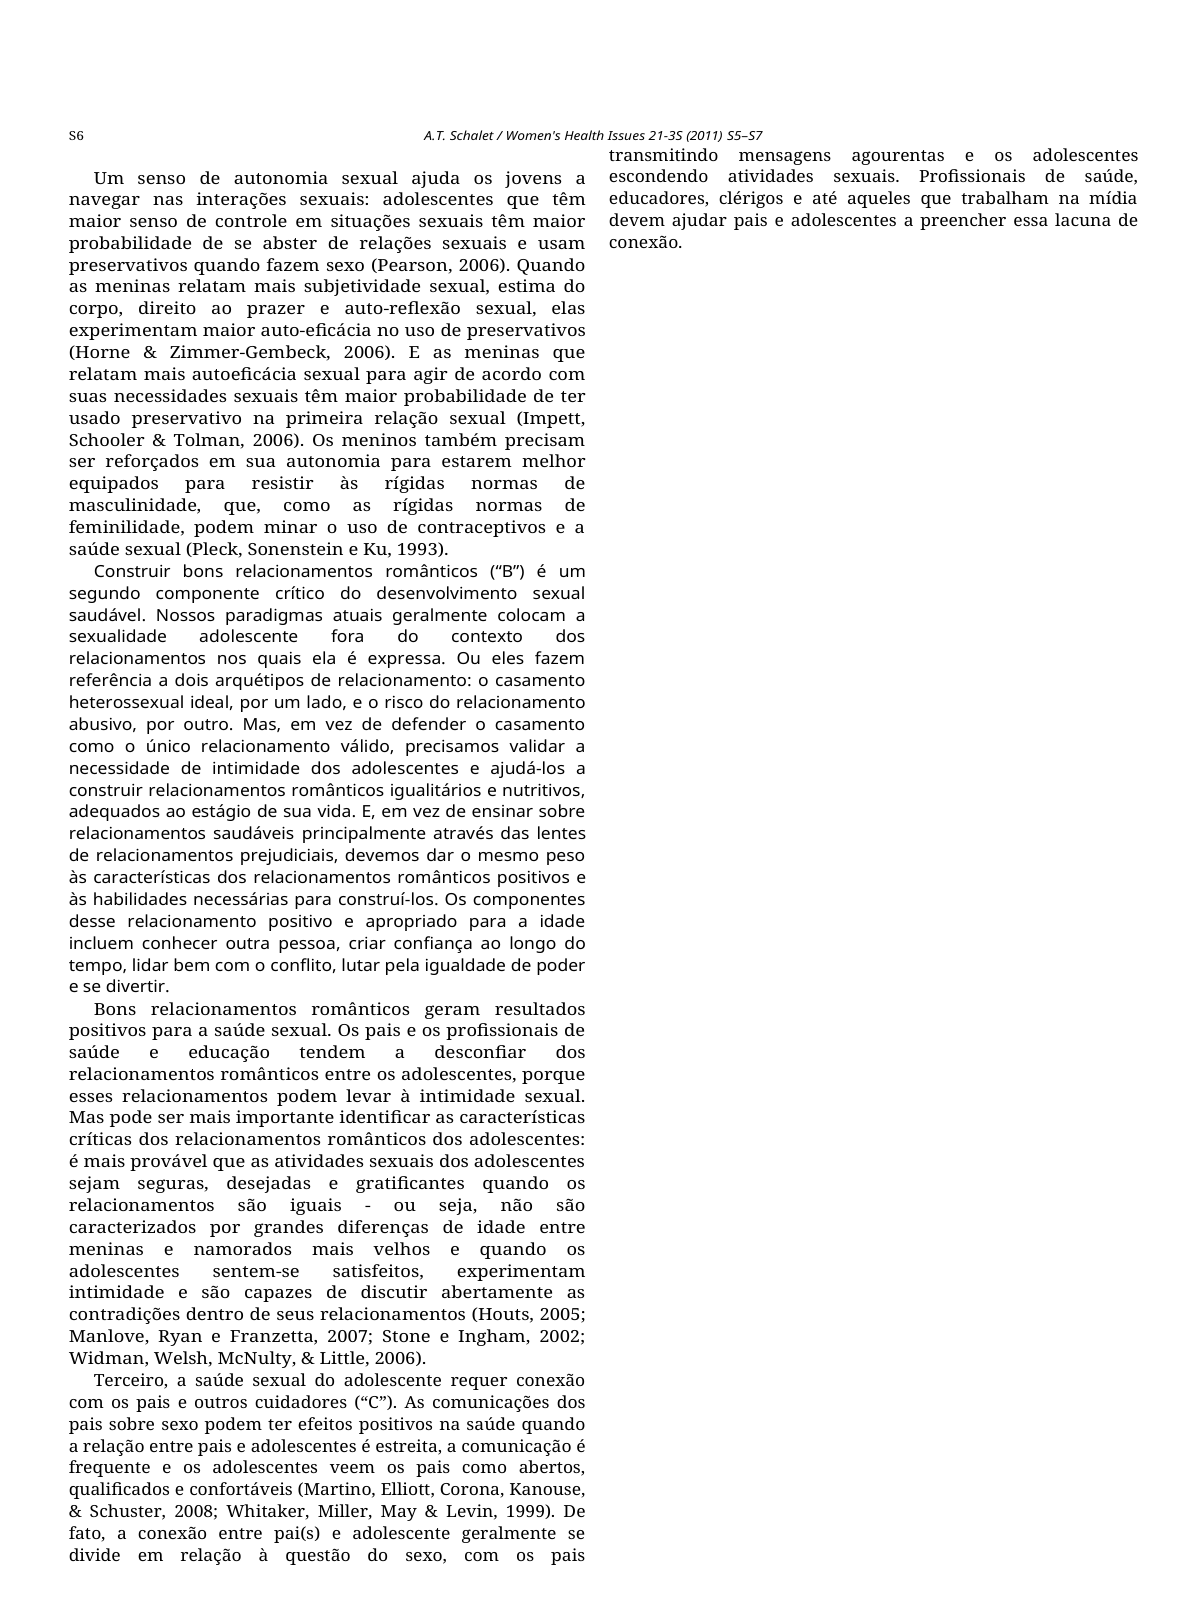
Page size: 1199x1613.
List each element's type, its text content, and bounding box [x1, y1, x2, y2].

text Construir bons relacionamentos românticos (“B”) é um segundo componente crítico do desenvolvimento sexual saudável. Nossos paradigmas atuais geralmente colocam a sexualidade adolescente fora do contexto dos relacionamentos nos quais ela é expressa. Ou eles fazem referência a dois arquétipos de relacionamento: o casamento heterossexual ideal, por um lado, e o risco do relacionamento abusivo, por outro. Mas, em vez de defender o casamento como o único relacionamento válido, precisamos validar a necessidade de intimidade dos adolescentes e ajudá-los a construir relacionamentos românticos igualitários e nutritivos, adequados ao estágio de sua vida. E, em vez de ensinar sobre relacionamentos saudáveis ​​principalmente através das lentes de relacionamentos prejudiciais, devemos dar o mesmo peso às características dos relacionamentos românticos positivos e às habilidades necessárias para construí-los. Os componentes desse relacionamento positivo e apropriado para a idade incluem conhecer outra pessoa, criar confiança ao longo do tempo, lidar bem com o conflito, lutar pela igualdade de poder e se divertir. [68, 560, 586, 998]
text Terceiro, a saúde sexual do adolescente requer conexão com os pais e outros cuidadores (“C”). As comunicações dos pais sobre sexo podem ter efeitos positivos na saúde quando a relação entre pais e adolescentes é estreita, a comunicação é frequente e os adolescentes veem os pais como abertos, qualificados e confortáveis (Martino, Elliott, Corona, Kanouse, & Schuster, 2008; Whitaker, Miller, May & Levin, 1999). De fato, a conexão entre pai(s) e adolescente geralmente se divide em relação à questão do sexo, com os pais transmitindo mensagens agourentas e os adolescentes escondendo atividades sexuais. Profissionais de saúde, educadores, clérigos e até aqueles que trabalham na mídia devem ajudar pais e adolescentes a preencher essa lacuna de conexão. [609, 144, 1138, 253]
text S6 A.T. Schalet / Women's Health Issues 21-3S (2011) S5–S7 [68, 127, 1143, 144]
text Um senso de autonomia sexual ajuda os jovens a navegar nas interações sexuais: adolescentes que têm maior senso de controle em situações sexuais têm maior probabilidade de se abster de relações sexuais e usam preservativos quando fazem sexo (Pearson, 2006). Quando as meninas relatam mais subjetividade sexual, estima do corpo, direito ao prazer e auto-reflexão sexual, elas experimentam maior auto-eficácia no uso de preservativos (Horne & Zimmer-Gembeck, 2006). E as meninas que relatam mais autoeficácia sexual para agir de acordo com suas necessidades sexuais têm maior probabilidade de ter usado preservativo na primeira relação sexual (Impett, Schooler & Tolman, 2006). Os meninos também precisam ser reforçados em sua autonomia para estarem melhor equipados para resistir às rígidas normas de masculinidade, que, como as rígidas normas de feminilidade, podem minar o uso de contraceptivos e a saúde sexual (Pleck, Sonenstein e Ku, 1993). [68, 167, 586, 560]
text Terceiro, a saúde sexual do adolescente requer conexão com os pais e outros cuidadores (“C”). As comunicações dos pais sobre sexo podem ter efeitos positivos na saúde quando a relação entre pais e adolescentes é estreita, a comunicação é frequente e os adolescentes veem os pais como abertos, qualificados e confortáveis (Martino, Elliott, Corona, Kanouse, & Schuster, 2008; Whitaker, Miller, May & Levin, 1999). De fato, a conexão entre pai(s) e adolescente geralmente se divide em relação à questão do sexo, com os pais transmitindo mensagens agourentas e os adolescentes escondendo atividades sexuais. Profissionais de saúde, educadores, clérigos e até aqueles que trabalham na mídia devem ajudar pais e adolescentes a preencher essa lacuna de conexão. [68, 1369, 586, 1566]
text Bons relacionamentos românticos geram resultados positivos para a saúde sexual. Os pais e os profissionais de saúde e educação tendem a desconfiar dos relacionamentos românticos entre os adolescentes, porque esses relacionamentos podem levar à intimidade sexual. Mas pode ser mais importante identificar as características críticas dos relacionamentos românticos dos adolescentes: é mais provável que as atividades sexuais dos adolescentes sejam seguras, desejadas e gratificantes quando os relacionamentos são iguais - ou seja, não são caracterizados por grandes diferenças de idade entre meninas e namorados mais velhos e quando os adolescentes sentem-se satisfeitos, experimentam intimidade e são capazes de discutir abertamente as contradições dentro de seus relacionamentos (Houts, 2005; Manlove, Ryan e Franzetta, 2007; Stone e Ingham, 2002; Widman, Welsh, McNulty, & Little, 2006). [68, 998, 586, 1369]
